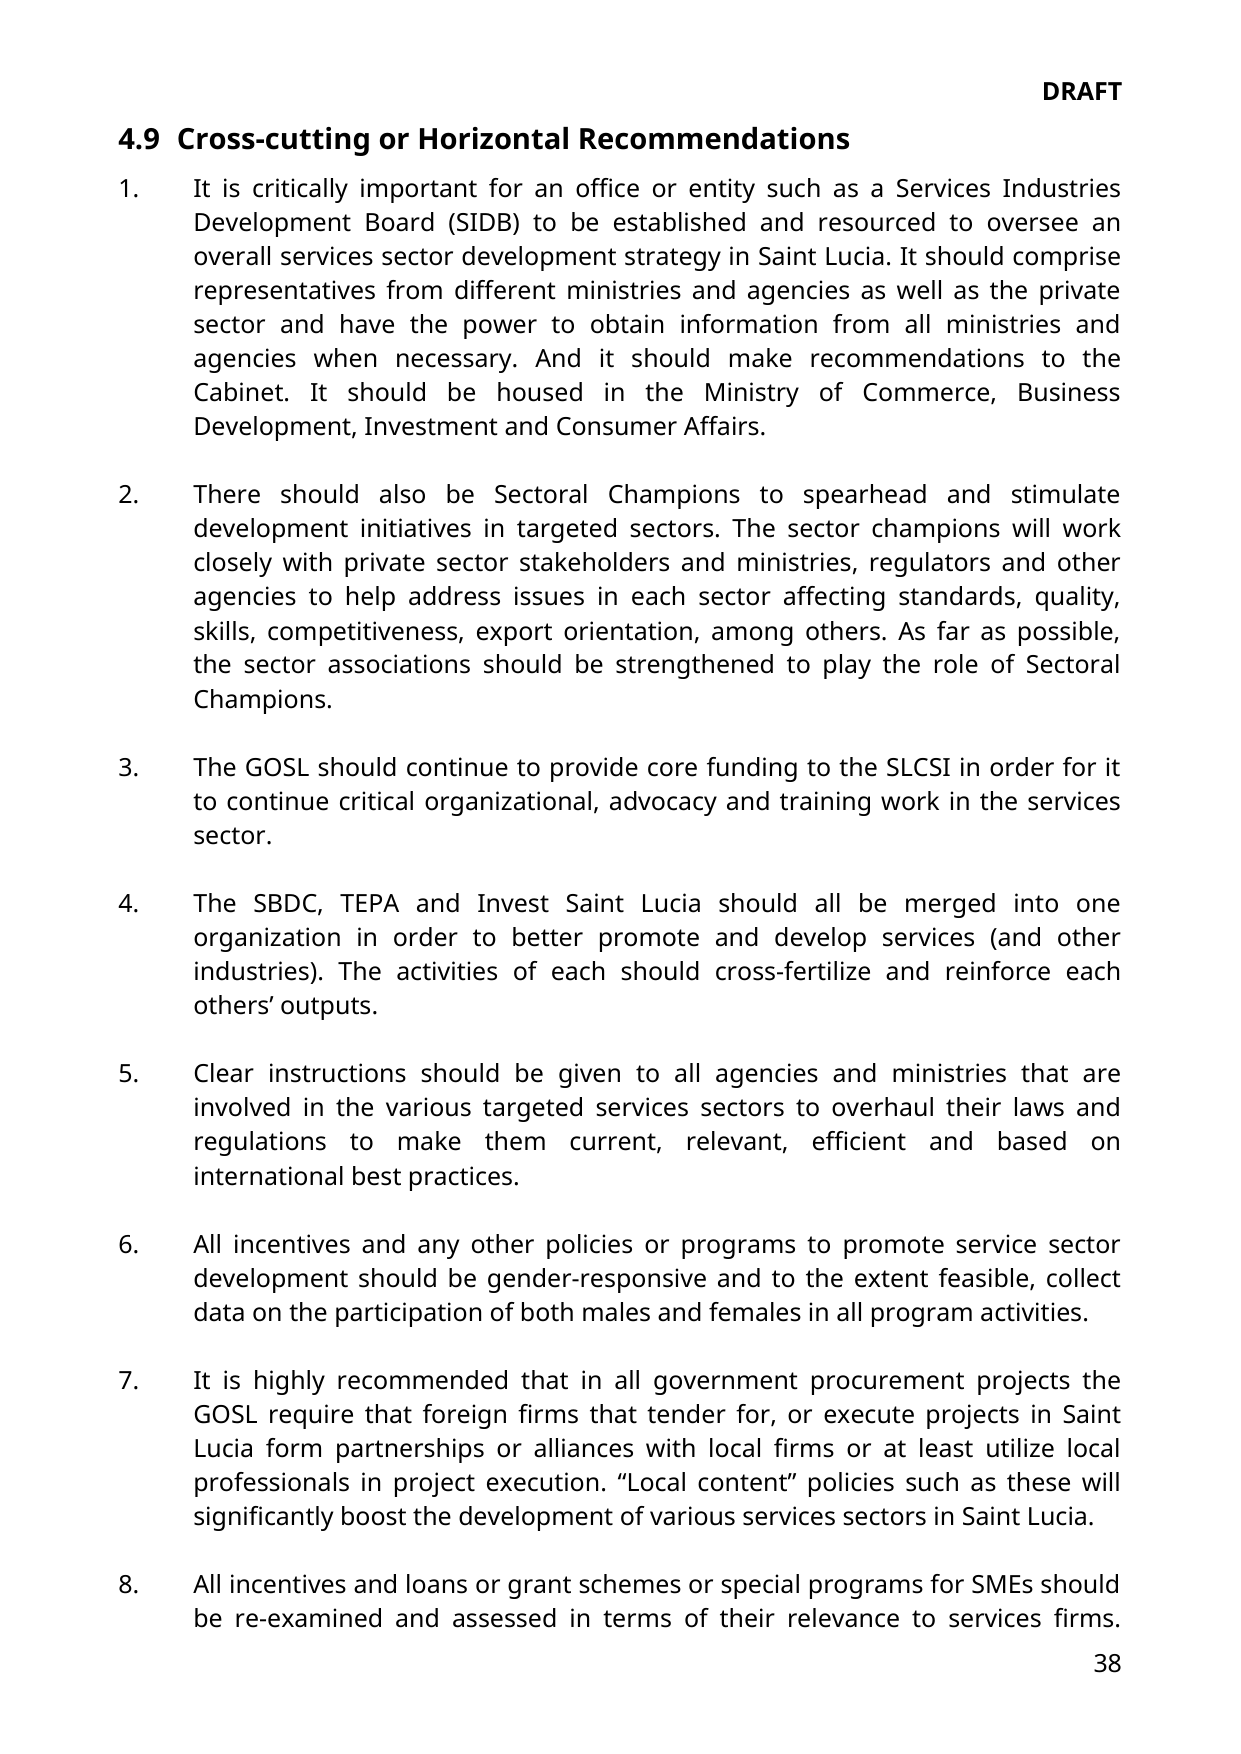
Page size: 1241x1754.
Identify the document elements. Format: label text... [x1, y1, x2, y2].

subtitle 4.9 Cross-cutting or Horizontal Recommendations [118, 118, 1122, 158]
list The SBDC, TEPA and Invest Saint Lucia should all be merged into one organization in order to better promote and develop services (and other industries). The activities of each should cross-fertilize and reinforce each others’ outputs. [118, 886, 1122, 1022]
list The GOSL should continue to provide core funding to the SLCSI in order for it to continue critical organizational, advocacy and training work in the services sector. [118, 749, 1122, 852]
list All incentives and any other policies or programs to promote service sector development should be gender-responsive and to the extent feasible, collect data on the participation of both males and females in all program activities. [118, 1226, 1122, 1328]
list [118, 1567, 1122, 1635]
list It is critically important for an office or entity such as a Services Industries Development Board (SIDB) to be established and resourced to oversee an overall services sector development strategy in Saint Lucia. It should comprise representatives from different ministries and agencies as well as the private sector and have the power to obtain information from all ministries and agencies when necessary. And it should make recommendations to the Cabinet. It should be housed in the Ministry of Commerce, Business Development, Investment and Consumer Affairs. [118, 170, 1122, 443]
list There should also be Sectoral Champions to spearhead and stimulate development initiatives in targeted sectors. The sector champions will work closely with private sector stakeholders and ministries, regulators and other agencies to help address issues in each sector affecting standards, quality, skills, competitiveness, export orientation, among others. As far as possible, the sector associations should be strengthened to play the role of Sectoral Champions. [118, 477, 1122, 715]
list Clear instructions should be given to all agencies and ministries that are involved in the various targeted services sectors to overhaul their laws and regulations to make them current, relevant, efficient and based on international best practices. [118, 1056, 1122, 1192]
list It is highly recommended that in all government procurement projects the GOSL require that foreign firms that tender for, or execute projects in Saint Lucia form partnerships or alliances with local firms or at least utilize local professionals in project execution. “Local content” policies such as these will significantly boost the development of various services sectors in Saint Lucia. [118, 1362, 1122, 1533]
